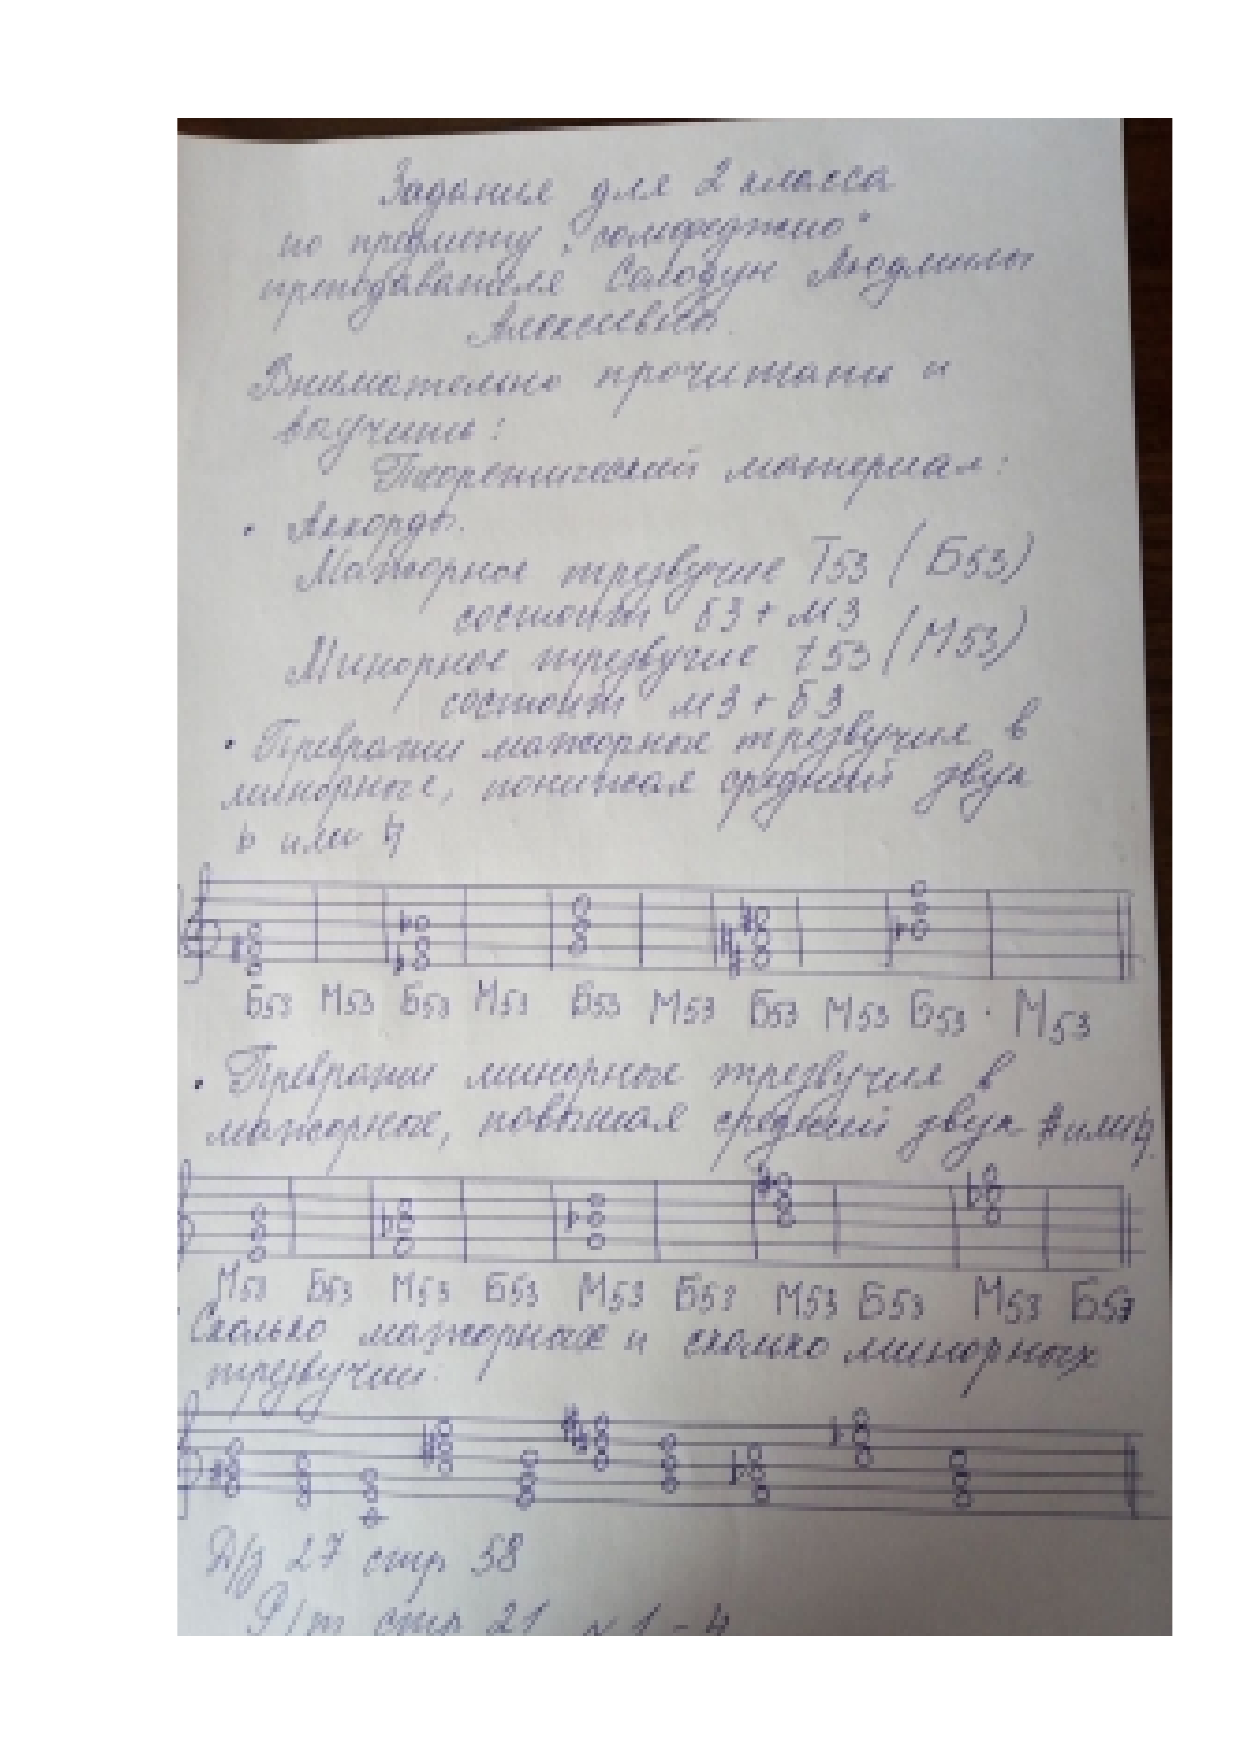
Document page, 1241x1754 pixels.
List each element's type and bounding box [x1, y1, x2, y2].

picture [177, 118, 1173, 1636]
